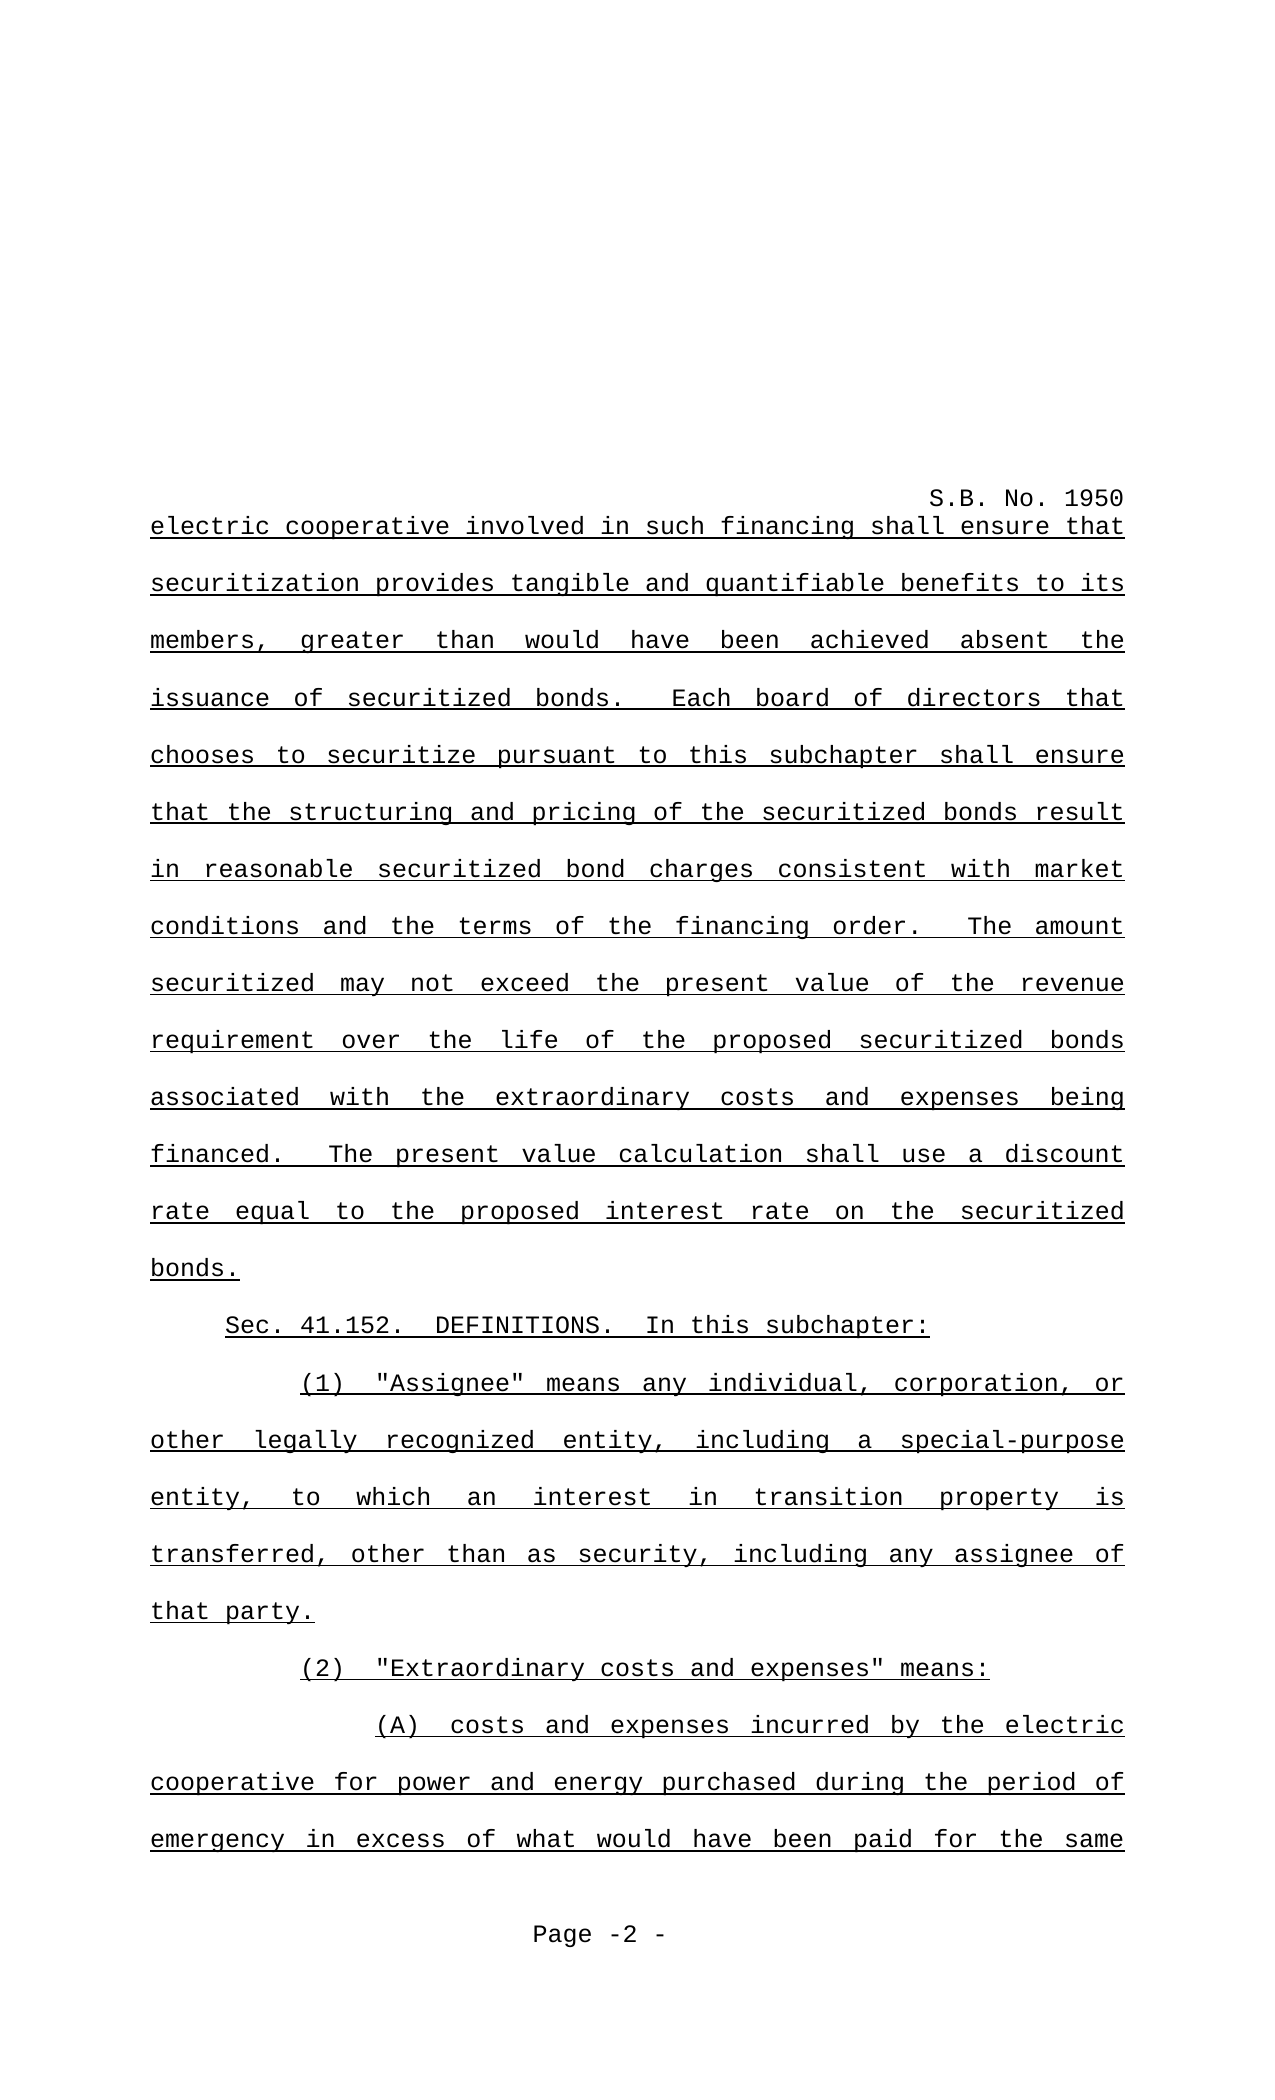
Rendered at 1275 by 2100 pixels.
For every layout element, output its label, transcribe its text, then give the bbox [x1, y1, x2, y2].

text Sec. 41.152. DEFINITIONS. In this subchapter: [150, 1313, 1125, 1341]
text (1) "Assignee" means any individual, corporation, or other legally recognized entity, including a special-purpose entity, to which an interest in transition property is transferred, other than as security, including any assignee of that party. [150, 1566, 1125, 1627]
text (1) "Assignee" means any individual, corporation, or other legally recognized entity, including a special-purpose entity, to which an interest in transition property is transferred, other than as security, including any assignee of that party. [150, 1452, 1125, 1508]
text (1) "Assignee" means any individual, corporation, or other legally recognized entity, including a special-purpose entity, to which an interest in transition property is transferred, other than as security, including any assignee of that party. [150, 1370, 1125, 1450]
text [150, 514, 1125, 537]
text (2) "Extraordinary costs and expenses" means: [150, 1655, 1125, 1684]
text (1) "Assignee" means any individual, corporation, or other legally recognized entity, including a special-purpose entity, to which an interest in transition property is transferred, other than as security, including any assignee of that party. [150, 1509, 1125, 1565]
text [150, 539, 1125, 594]
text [150, 1795, 1125, 1850]
